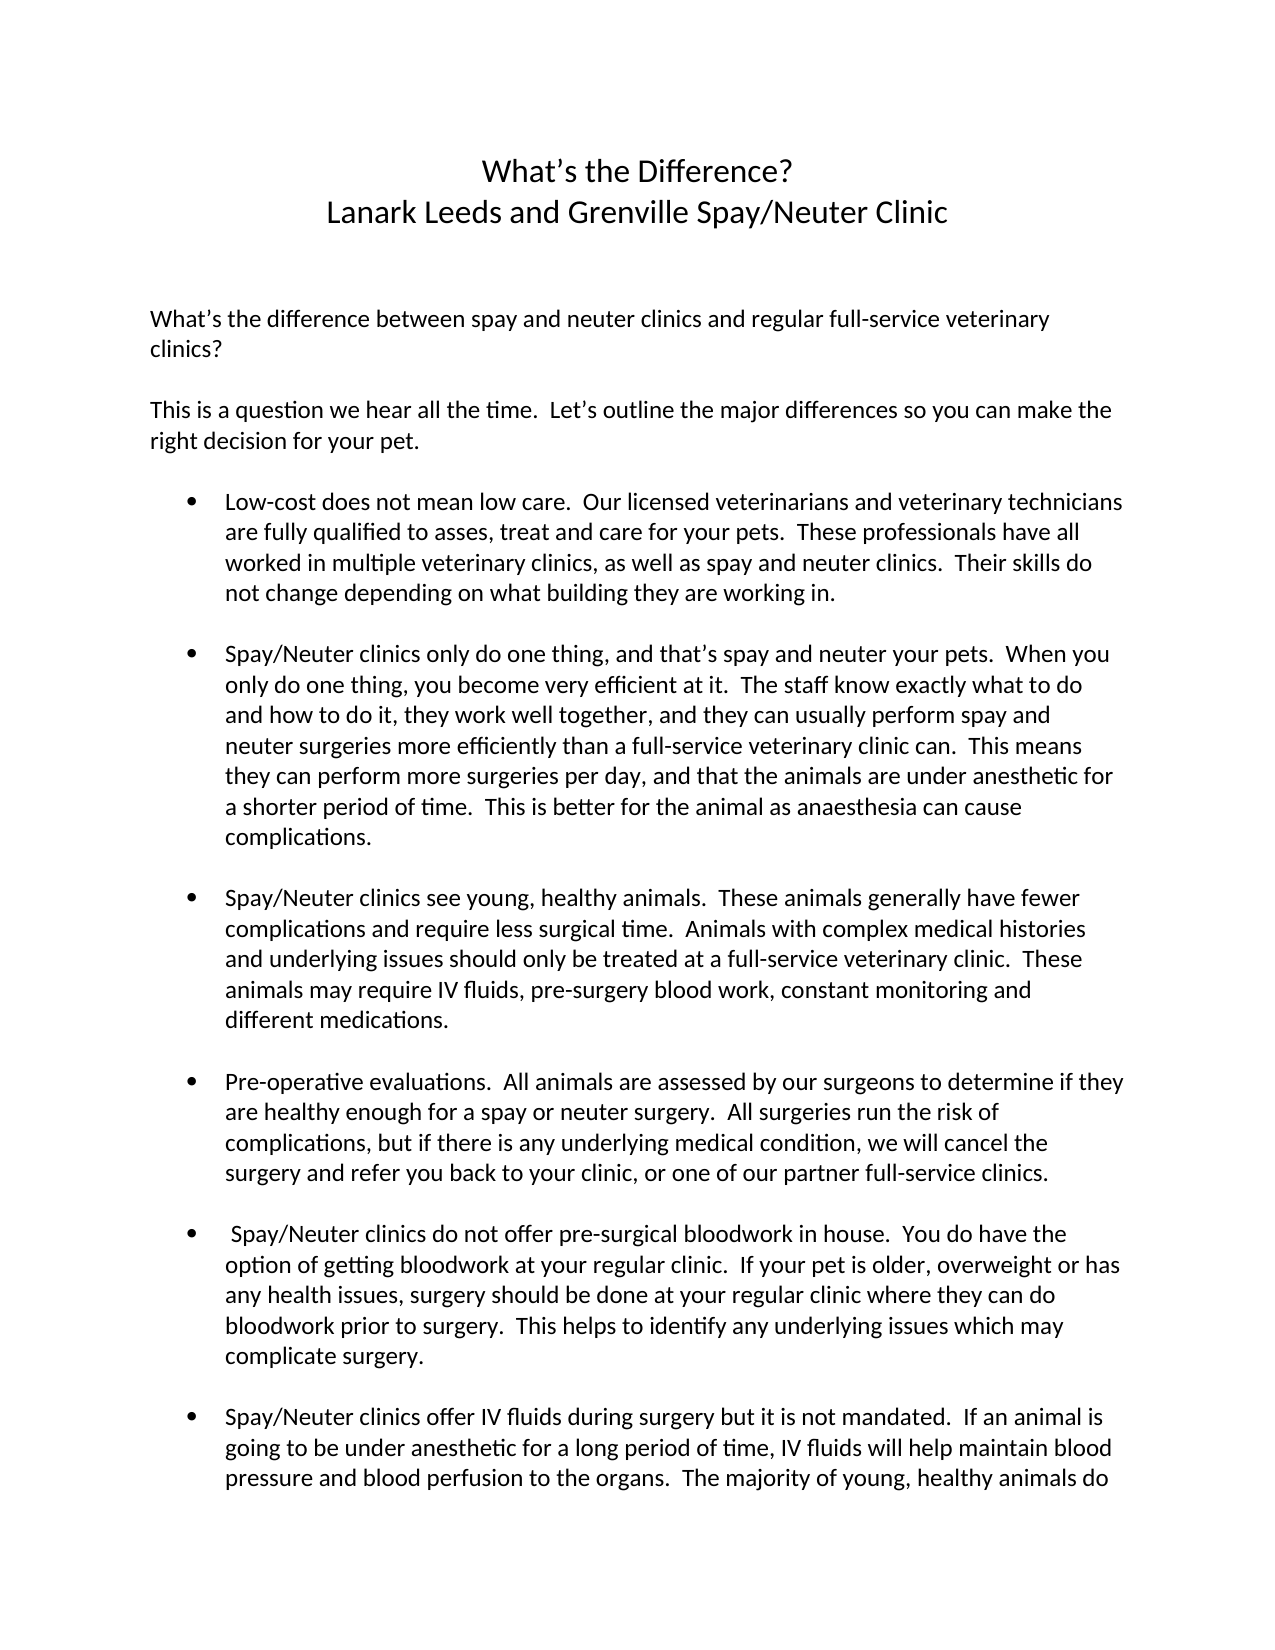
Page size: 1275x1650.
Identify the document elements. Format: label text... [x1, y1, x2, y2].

text Lanark Leeds and Grenville Spay/Neuter Clinic [150, 191, 1125, 231]
list Low-cost does not mean low care. Our licensed veterinarians and veterinary technicians are fully qualified to asses, treat and care for your pets. These professionals have all worked in multiple veterinary clinics, as well as spay and neuter clinics. Their skills do not change depending on what building they are working in. [187, 486, 1125, 608]
text What’s the difference between spay and neuter clinics and regular full-service veterinary clinics? [150, 303, 1125, 364]
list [187, 1401, 1125, 1493]
list Spay/Neuter clinics only do one thing, and that’s spay and neuter your pets. When you only do one thing, you become very efficient at it. The staff know exactly what to do and how to do it, they work well together, and they can usually perform spay and neuter surgeries more efficiently than a full-service veterinary clinic can. This means they can perform more surgeries per day, and that the animals are under anesthetic for a shorter period of time. This is better for the animal as anaesthesia can cause complications. [187, 638, 1125, 852]
text What’s the Difference? [150, 150, 1125, 191]
list Spay/Neuter clinics do not offer pre-surgical bloodwork in house. You do have the option of getting bloodwork at your regular clinic. If your pet is older, overweight or has any health issues, surgery should be done at your regular clinic where they can do bloodwork prior to surgery. This helps to identify any underlying issues which may complicate surgery. [187, 1218, 1125, 1371]
text This is a question we hear all the time. Let’s outline the major differences so you can make the right decision for your pet. [150, 394, 1125, 455]
list Spay/Neuter clinics see young, healthy animals. These animals generally have fewer complications and require less surgical time. Animals with complex medical histories and underlying issues should only be treated at a full-service veterinary clinic. These animals may require IV fluids, pre-surgery blood work, constant monitoring and different medications. [187, 883, 1125, 1035]
list Pre-operative evaluations. All animals are assessed by our surgeons to determine if they are healthy enough for a spay or neuter surgery. All surgeries run the risk of complications, but if there is any underlying medical condition, we will cancel the surgery and refer you back to your clinic, or one of our partner full-service clinics. [187, 1066, 1125, 1188]
